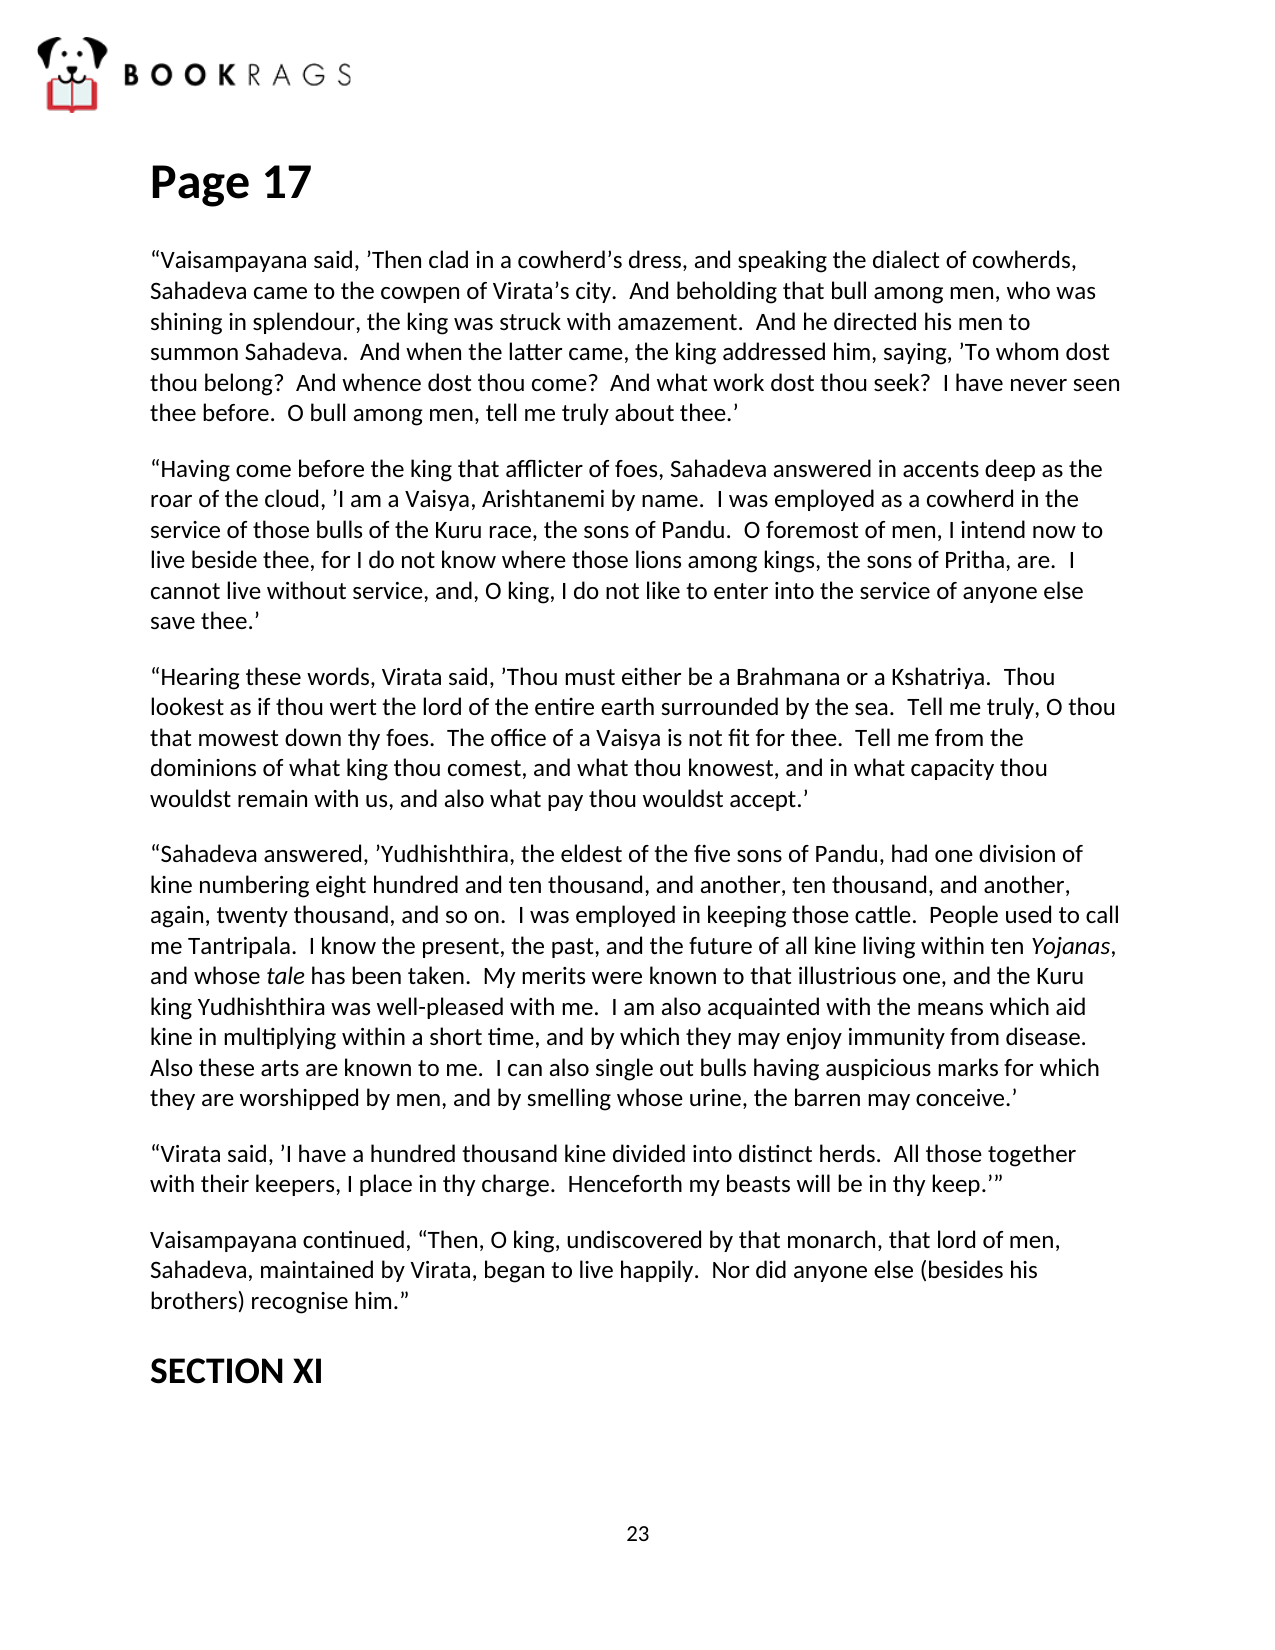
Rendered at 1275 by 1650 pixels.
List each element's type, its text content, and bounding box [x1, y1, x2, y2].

text “Having come before the king that afflicter of foes, Sahadeva answered in accents deep as the roar of the cloud, ’I am a Vaisya, Arishtanemi by name. I was employed as a cowherd in the service of those bulls of the Kuru race, the sons of Pandu. O foremost of men, I intend now to live beside thee, for I do not know where those lions among kings, the sons of Pritha, are. I cannot live without service, and, O king, I do not like to enter into the service of anyone else save thee.’ [150, 453, 1125, 636]
text “Vaisampayana said, ’Then clad in a cowherd’s dress, and speaking the dialect of cowherds, Sahadeva came to the cowpen of Virata’s city. And beholding that bull among men, who was shining in splendour, the king was struck with amazement. And he directed his men to summon Sahadeva. And when the latter came, the king addressed him, saying, ’To whom dost thou belong? And whence dost thou come? And what work dost thou seek? I have never seen thee before. O bull among men, tell me truly about thee.’ [150, 244, 1125, 428]
text Page 17 [150, 150, 1125, 211]
picture [37, 37, 351, 113]
text “Virata said, ’I have a hundred thousand kine divided into distinct herds. All those together with their keepers, I place in thy charge. Henceforth my beasts will be in thy keep.’” [150, 1138, 1125, 1199]
text SECTION XI [150, 1347, 1125, 1393]
text “Hearing these words, Virata said, ’Thou must either be a Brahmana or a Kshatriya. Thou lookest as if thou wert the lord of the entire earth surrounded by the sea. Tell me truly, O thou that mowest down thy foes. The office of a Vaisya is not fit for thee. Tell me from the dominions of what king thou comest, and what thou knowest, and in what capacity thou wouldst remain with us, and also what pay thou wouldst accept.’ [150, 661, 1125, 813]
text Vaisampayana continued, “Then, O king, undiscovered by that monarch, that lord of men, Sahadeva, maintained by Virata, began to live happily. Nor did anyone else (besides his brothers) recognise him.” [150, 1224, 1125, 1316]
text “Sahadeva answered, ’Yudhishthira, the eldest of the five sons of Pandu, had one division of kine numbering eight hundred and ten thousand, and another, ten thousand, and another, again, twenty thousand, and so on. I was employed in keeping those cattle. People used to call me Tantripala. I know the present, the past, and the future of all kine living within ten Yojanas, and whose tale has been taken. My merits were known to that illustrious one, and the Kuru king Yudhishthira was well-pleased with me. I am also acquainted with the means which aid kine in multiplying within a short time, and by which they may enjoy immunity from disease. Also these arts are known to me. I can also single out bulls having auspicious marks for which they are worshipped by men, and by smelling whose urine, the barren may conceive.’ [150, 838, 1125, 1113]
